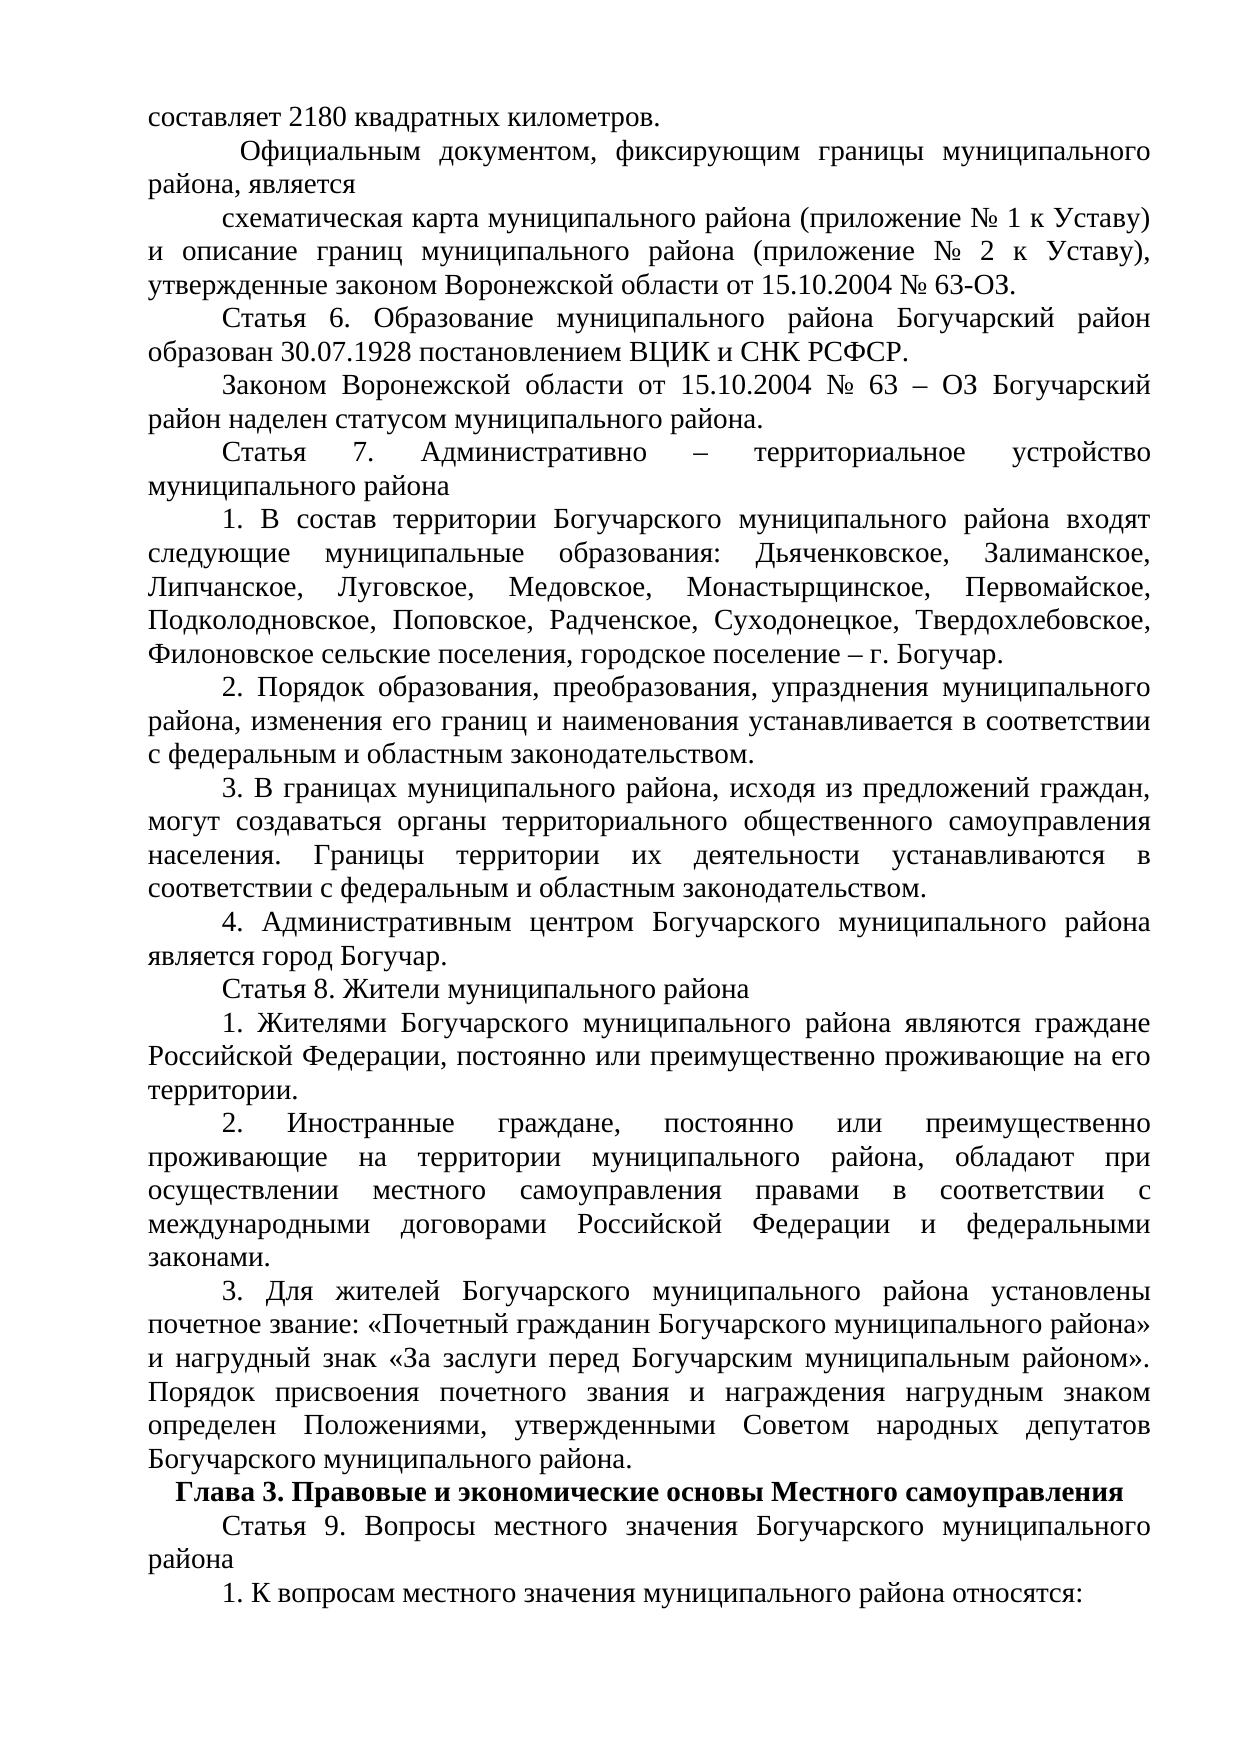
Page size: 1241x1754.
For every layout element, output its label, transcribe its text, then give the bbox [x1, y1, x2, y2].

text схематическая карта муниципального района (приложение № 1 к Уставу) и описание границ муниципального района (приложение № 2 к Уставу), утвержденные законом Воронежской области от 15.10.2004 № 63-ОЗ. [148, 200, 1152, 300]
text 1. В состав территории Богучарского муниципального района входят следующие муниципальные образования: Дьяченковское, Залиманское, Липчанское, Луговское, Медовское, Монастырщинское, Первомайское, Подколодновское, Поповское, Радченское, Суходонецкое, Твердохлебовское, Филоновское сельские поселения, городское поселение – г. Богучар. [148, 502, 1152, 669]
text 1. К вопросам местного значения муниципального района относятся: [148, 1575, 1152, 1608]
text Статья 8. Жители муниципального района [148, 971, 1152, 1005]
text 1. Жителями Богучарского муниципального района являются граждане Российской Федерации, постоянно или преимущественно проживающие на его территории. [148, 1005, 1152, 1105]
text 2. Порядок образования, преобразования, упразднения муниципального района, изменения его границ и наименования устанавливается в соответствии с федеральным и областным законодательством. [148, 669, 1152, 770]
text Статья 9. Вопросы местного значения Богучарского муниципального района [148, 1508, 1152, 1575]
text 2. Иностранные граждане, постоянно или преимущественно проживающие на территории муниципального района, обладают при осуществлении местного самоуправления правами в соответствии с международными договорами Российской Федерации и федеральными законами. [148, 1105, 1152, 1273]
text Глава 3. Правовые и экономические основы Местного самоуправления [148, 1474, 1152, 1508]
text 3. Для жителей Богучарского муниципального района установлены почетное звание: «Почетный гражданин Богучарского муниципального района» и нагрудный знак «За заслуги перед Богучарским муниципальным районом». Порядок присвоения почетного звания и награждения нагрудным знаком определен Положениями, утвержденными Советом народных депутатов Богучарского муниципального района. [148, 1273, 1152, 1474]
text Статья 6. Образование муниципального района Богучарский район образован 30.07.1928 постановлением ВЦИК и СНК РСФСР. [148, 300, 1152, 367]
text Официальным документом, фиксирующим границы муниципального района, является [148, 133, 1152, 200]
text Статья 7. Административно – территориальное устройство муниципального района [148, 434, 1152, 502]
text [148, 99, 1152, 133]
text Законом Воронежской области от 15.10.2004 № 63 – ОЗ Богучарский район наделен статусом муниципального района. [148, 367, 1152, 434]
text 4. Административным центром Богучарского муниципального района является город Богучар. [148, 904, 1152, 971]
text 3. В границах муниципального района, исходя из предложений граждан, могут создаваться органы территориального общественного самоуправления населения. Границы территории их деятельности устанавливаются в соответствии с федеральным и областным законодательством. [148, 770, 1152, 904]
